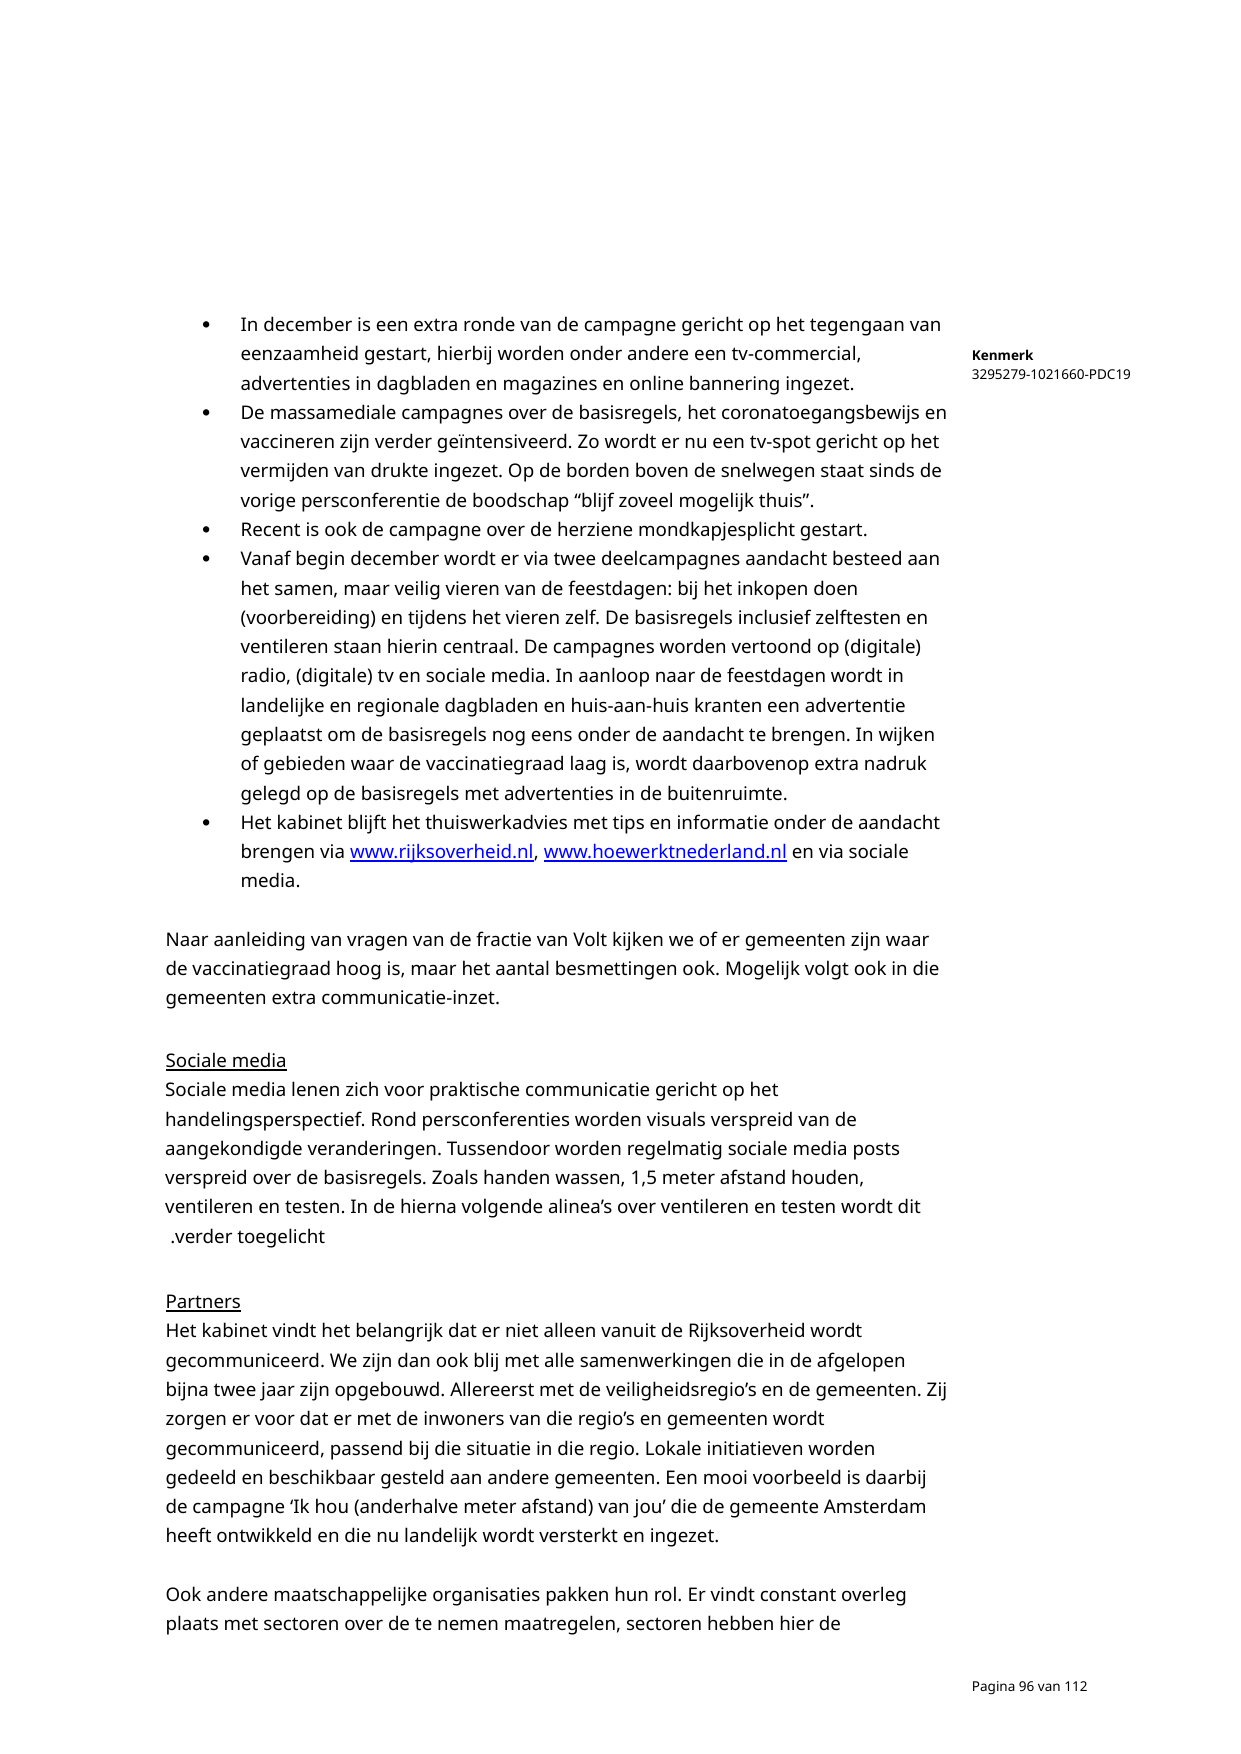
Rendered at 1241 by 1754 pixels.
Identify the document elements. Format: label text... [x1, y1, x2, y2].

list Vanaf begin december wordt er via twee deelcampagnes aandacht besteed aan het samen, maar veilig vieren van de feestdagen: bij het inkopen doen (voorbereiding) en tijdens het vieren zelf. De basisregels inclusief zelftesten en ventileren staan hierin centraal. De campagnes worden vertoond op (digitale) radio, (digitale) tv en sociale media. In aanloop naar de feestdagen wordt in landelijke en regionale dagbladen en huis-aan-huis kranten een advertentie geplaatst om de basisregels nog eens onder de aandacht te brengen. In wijken of gebieden waar de vaccinatiegraad laag is, wordt daarbovenop extra nadruk gelegd op de basisregels met advertenties in de buitenruimte. [203, 546, 951, 805]
text Het kabinet vindt het belangrijk dat er niet alleen vanuit de Rijksoverheid wordt gecommuniceerd. We zijn dan ook blij met alle samenwerkingen die in de afgelopen bijna twee jaar zijn opgebouwd. Allereerst met de veiligheidsregio’s en de gemeenten. Zij zorgen er voor dat er met de inwoners van die regio’s en gemeenten wordt gecommuniceerd, passend bij die situatie in die regio. Lokale initiatieven worden gedeeld en beschikbaar gesteld aan andere gemeenten. Een mooi voorbeeld is daarbij de campagne ‘Ik hou (anderhalve meter afstand) van jou’ die de gemeente Amsterdam heeft ontwikkeld en die nu landelijk wordt versterkt en ingezet. [165, 1318, 951, 1548]
text Naar aanleiding van vragen van de fractie van Volt kijken we of er gemeenten zijn waar de vaccinatiegraad hoog is, maar het aantal besmettingen ook. Mogelijk volgt ook in die gemeenten extra communicatie-inzet. [165, 926, 951, 1010]
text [165, 1581, 951, 1636]
list Recent is ook de campagne over de herziene mondkapjesplicht gestart. [203, 516, 951, 542]
list In december is een extra ronde van de campagne gericht op het tegengaan van eenzaamheid gestart, hierbij worden onder andere een tv-commercial, advertenties in dagbladen en magazines en online bannering ingezet. [203, 311, 951, 396]
text Sociale media [165, 1047, 951, 1073]
text Sociale media lenen zich voor praktische communicatie gericht op het handelingsperspectief. Rond persconferenties worden visuals verspreid van de aangekondigde veranderingen. Tussendoor worden regelmatig sociale media posts verspreid over de basisregels. Zoals handen wassen, 1,5 meter afstand houden, ventileren en testen. In de hierna volgende alinea’s over ventileren en testen wordt dit verder toegelicht. [165, 1077, 951, 1251]
list De massamediale campagnes over de basisregels, het coronatoegangsbewijs en vaccineren zijn verder geïntensiveerd. Zo wordt er nu een tv-spot gericht op het vermijden van drukte ingezet. Op de borden boven de snelwegen staat sinds de vorige persconferentie de boodschap “blijf zoveel mogelijk thuis”. [203, 399, 951, 513]
text Partners [165, 1288, 951, 1314]
list Het kabinet blijft het thuiswerkadvies met tips en informatie onder de aandacht brengen via www.rijksoverheid.nl, www.hoewerktnederland.nl en via sociale media. [203, 809, 951, 893]
